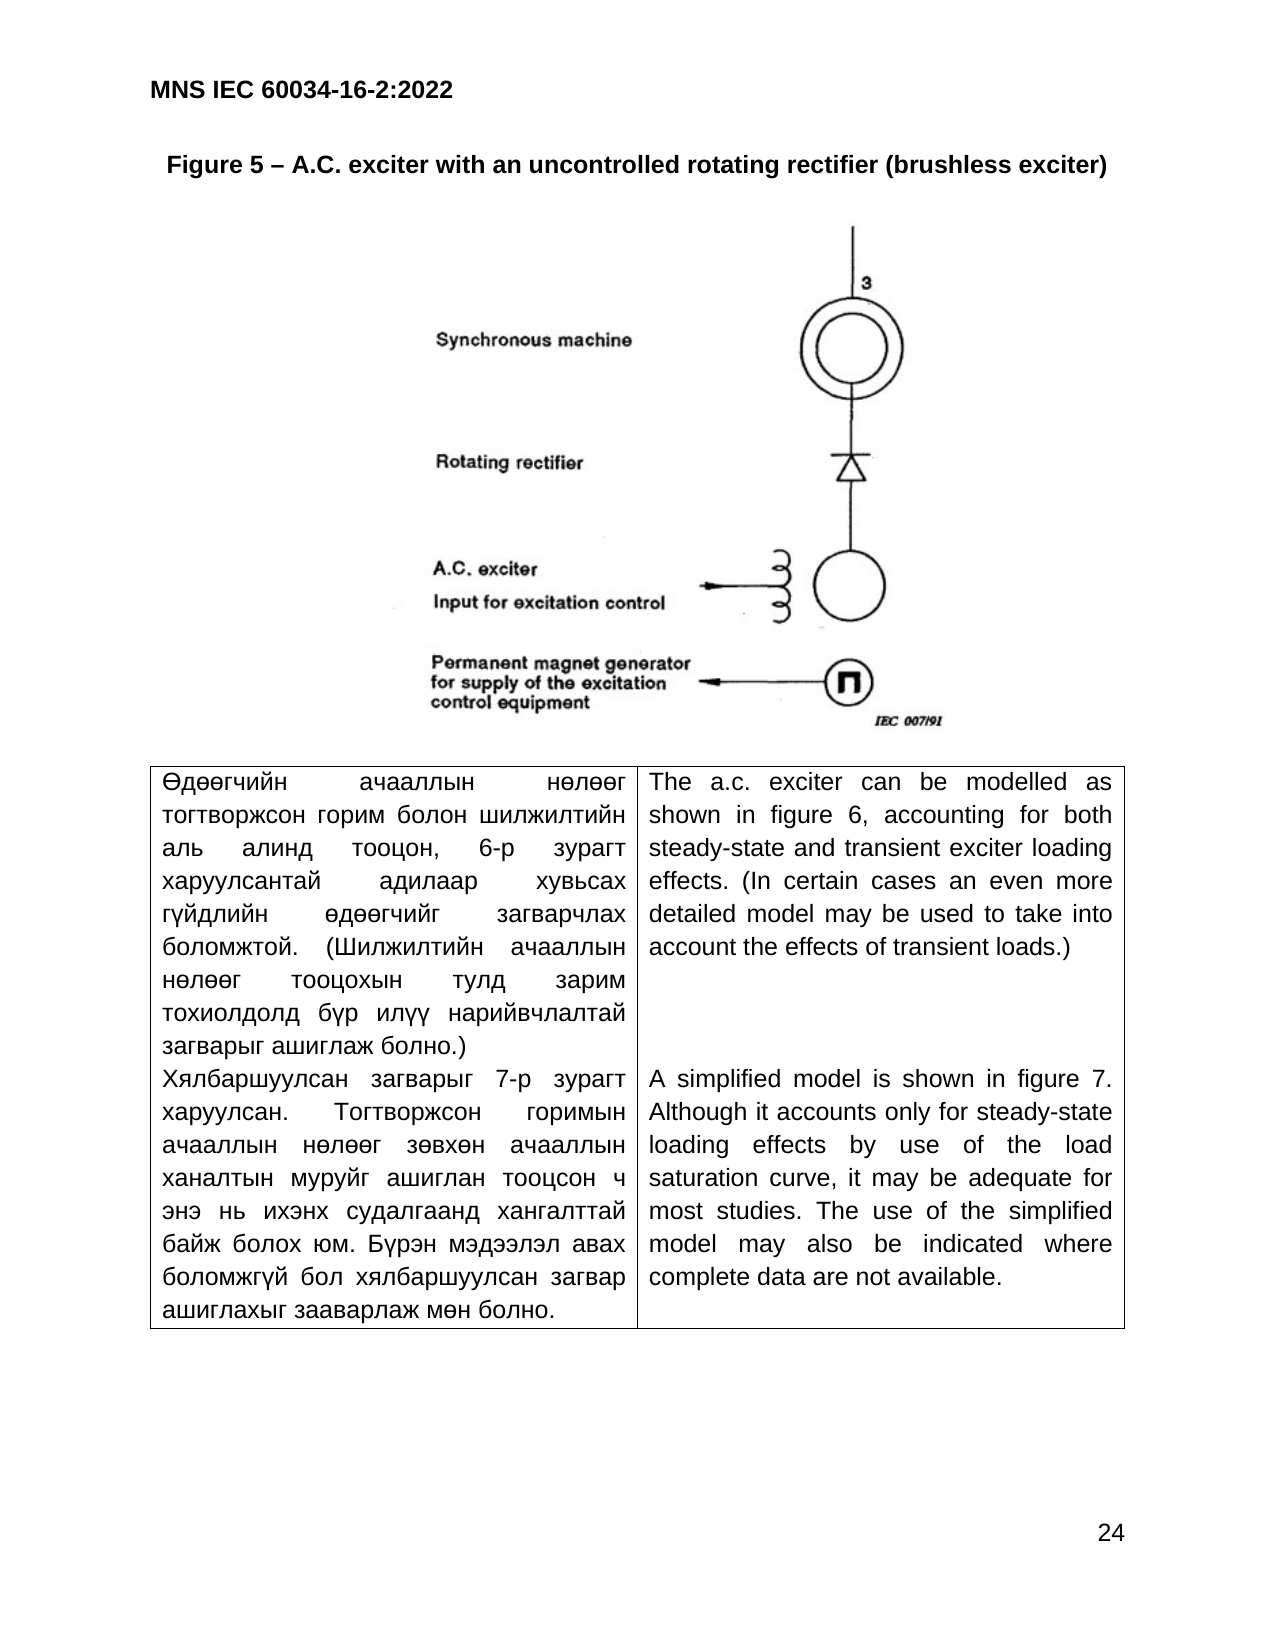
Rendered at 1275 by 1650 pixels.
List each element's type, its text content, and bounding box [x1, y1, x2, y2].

picture [294, 199, 981, 745]
table_header Өдөөгчийн ачааллын нөлөөг тогтворжсон горим болон шилжилтийн аль алинд тооцон, 6-р зурагт харуулсантай адилаар хувьсах гүйдлийн өдөөгчийг загварчлах боломжтой. (Шилжилтийн ачааллын нөлөөг тооцохын тулд зарим тохиолдолд бүр илүү нарийвчлалтай загварыг ашиглаж болно.) Хялбаршуулсан загварыг 7-р зурагт харуулсан. Тогтворжсон горимын ачааллын нөлөөг зөвхөн ачааллын ханалтын муруйг ашиглан тооцсон ч энэ нь ихэнх судалгаанд хангалттай байж болох юм. Бүрэн мэдээлэл авах боломжгүй бол хялбаршуулсан загвар ашиглахыг зааварлаж мөн болно. [151, 767, 637, 1328]
table_header The a.c. exciter can be modelled as shown in figure 6, accounting for both steady-state and transient exciter loading effects. (In certain cases an even more detailed model may be used to take into account the effects of transient loads.) A simplified model is shown in figure 7. Although it accounts only for steady-state loading effects by use of the load saturation curve, it may be adequate for most studies. The use of the simplified model may also be indicated where complete data are not available. [638, 767, 1124, 1328]
text Figure 5 – A.C. exciter with an uncontrolled rotating rectifier (brushless exciter) [150, 150, 1125, 179]
